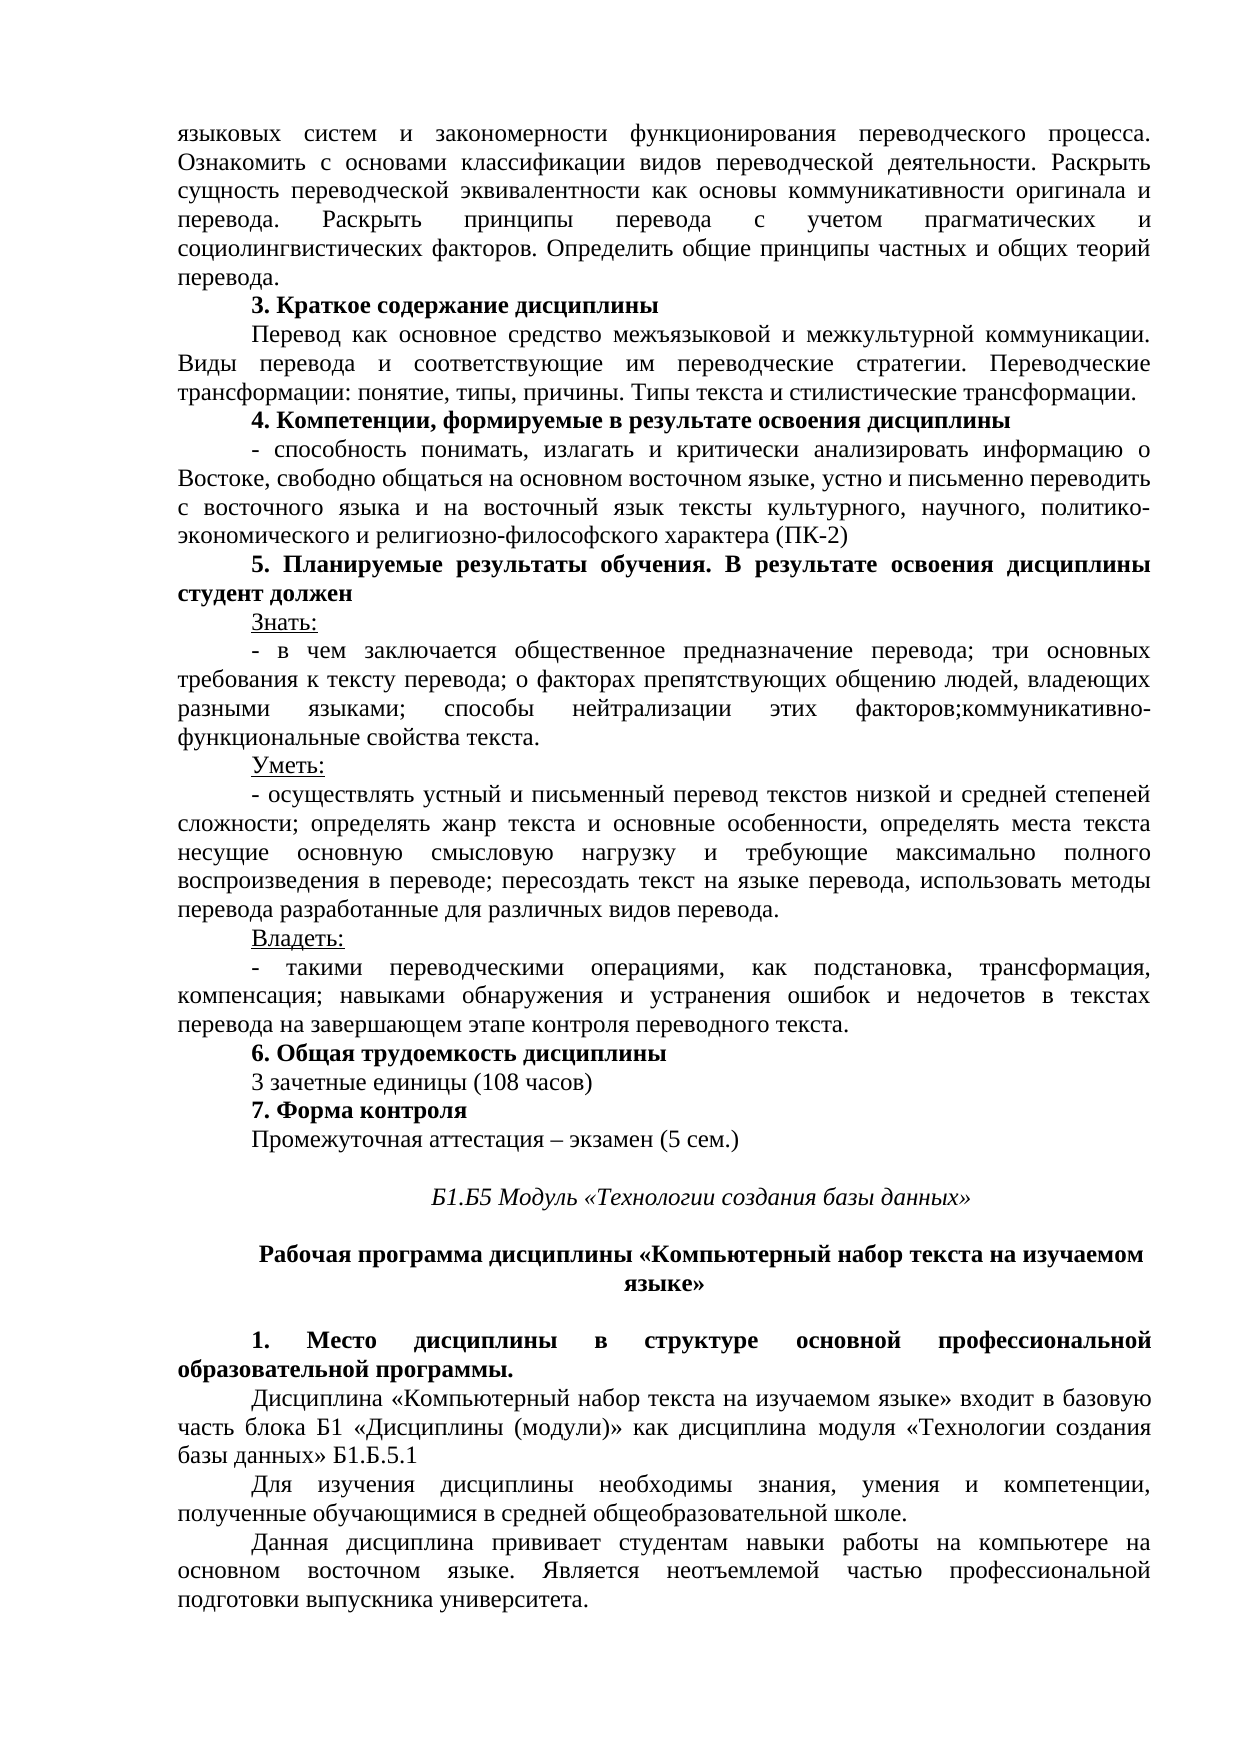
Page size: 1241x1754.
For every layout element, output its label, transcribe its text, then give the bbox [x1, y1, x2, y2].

text 1. Место дисциплины в структуре основной профессиональной образовательной программы. [177, 1326, 1152, 1383]
text Уметь: [177, 751, 1152, 779]
text 4. Компетенции, формируемые в результате освоения дисциплины [177, 406, 1152, 434]
text Для изучения дисциплины необходимы знания, умения и компетенции, полученные обучающимися в средней общеобразовательной школе. [177, 1469, 1152, 1527]
text - способность понимать, излагать и критически анализировать информацию о Востоке, свободно общаться на основном восточном языке, устно и письменно переводить с восточного языка и на восточный язык тексты культурного, научного, политико-экономического и религиозно-философского характера (ПК-2) [177, 434, 1152, 549]
text Владеть: [177, 923, 1152, 952]
text Данная дисциплина прививает студентам навыки работы на компьютере на основном восточном языке. Является неотъемлемой частью профессиональной подготовки выпускника университета. [177, 1527, 1152, 1613]
text Б1.Б5 Модуль «Технологии создания базы данных» [177, 1182, 1152, 1211]
text - осуществлять устный и письменный перевод текстов низкой и средней степеней сложности; определять жанр текста и основные особенности, определять места текста несущие основную смысловую нагрузку и требующие максимально полного воспроизведения в переводе; пересоздать текст на языке перевода, использовать методы перевода разработанные для различных видов перевода. [177, 779, 1152, 923]
text Рабочая программа дисциплины «Компьютерный набор текста на изучаемом языке» [177, 1239, 1152, 1297]
text - в чем заключается общественное предназначение перевода; три основных требования к тексту перевода; о факторах препятствующих общению людей, владеющих разными языками; способы нейтрализации этих факторов;коммуникативно-функциональные свойства текста. [177, 636, 1152, 751]
text Дисциплина «Компьютерный набор текста на изучаемом языке» входит в базовую часть блока Б1 «Дисциплины (модули)» как дисциплина модуля «Технологии создания базы данных» Б1.Б.5.1 [177, 1383, 1152, 1469]
text Промежуточная аттестация – экзамен (5 сем.) [177, 1124, 1152, 1153]
text 5. Планируемые результаты обучения. В результате освоения дисциплины студент должен [177, 549, 1152, 607]
text Перевод как основное средство межъязыковой и межкультурной коммуникации. Виды перевода и соответствующие им переводческие стратегии. Переводческие трансформации: понятие, типы, причины. Типы текста и стилистические трансформации. [177, 319, 1152, 406]
text 3 зачетные единицы (108 часов) [177, 1067, 1152, 1096]
text 3. Краткое содержание дисциплины [177, 291, 1152, 319]
text Знать: [177, 607, 1152, 636]
text - такими переводческими операциями, как подстановка, трансформация, компенсация; навыками обнаружения и устранения ошибок и недочетов в текстах перевода на завершающем этапе контроля переводного текста. [177, 952, 1152, 1038]
text 7. Форма контроля [177, 1096, 1152, 1124]
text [177, 118, 1152, 291]
text 6. Общая трудоемкость дисциплины [177, 1038, 1152, 1067]
